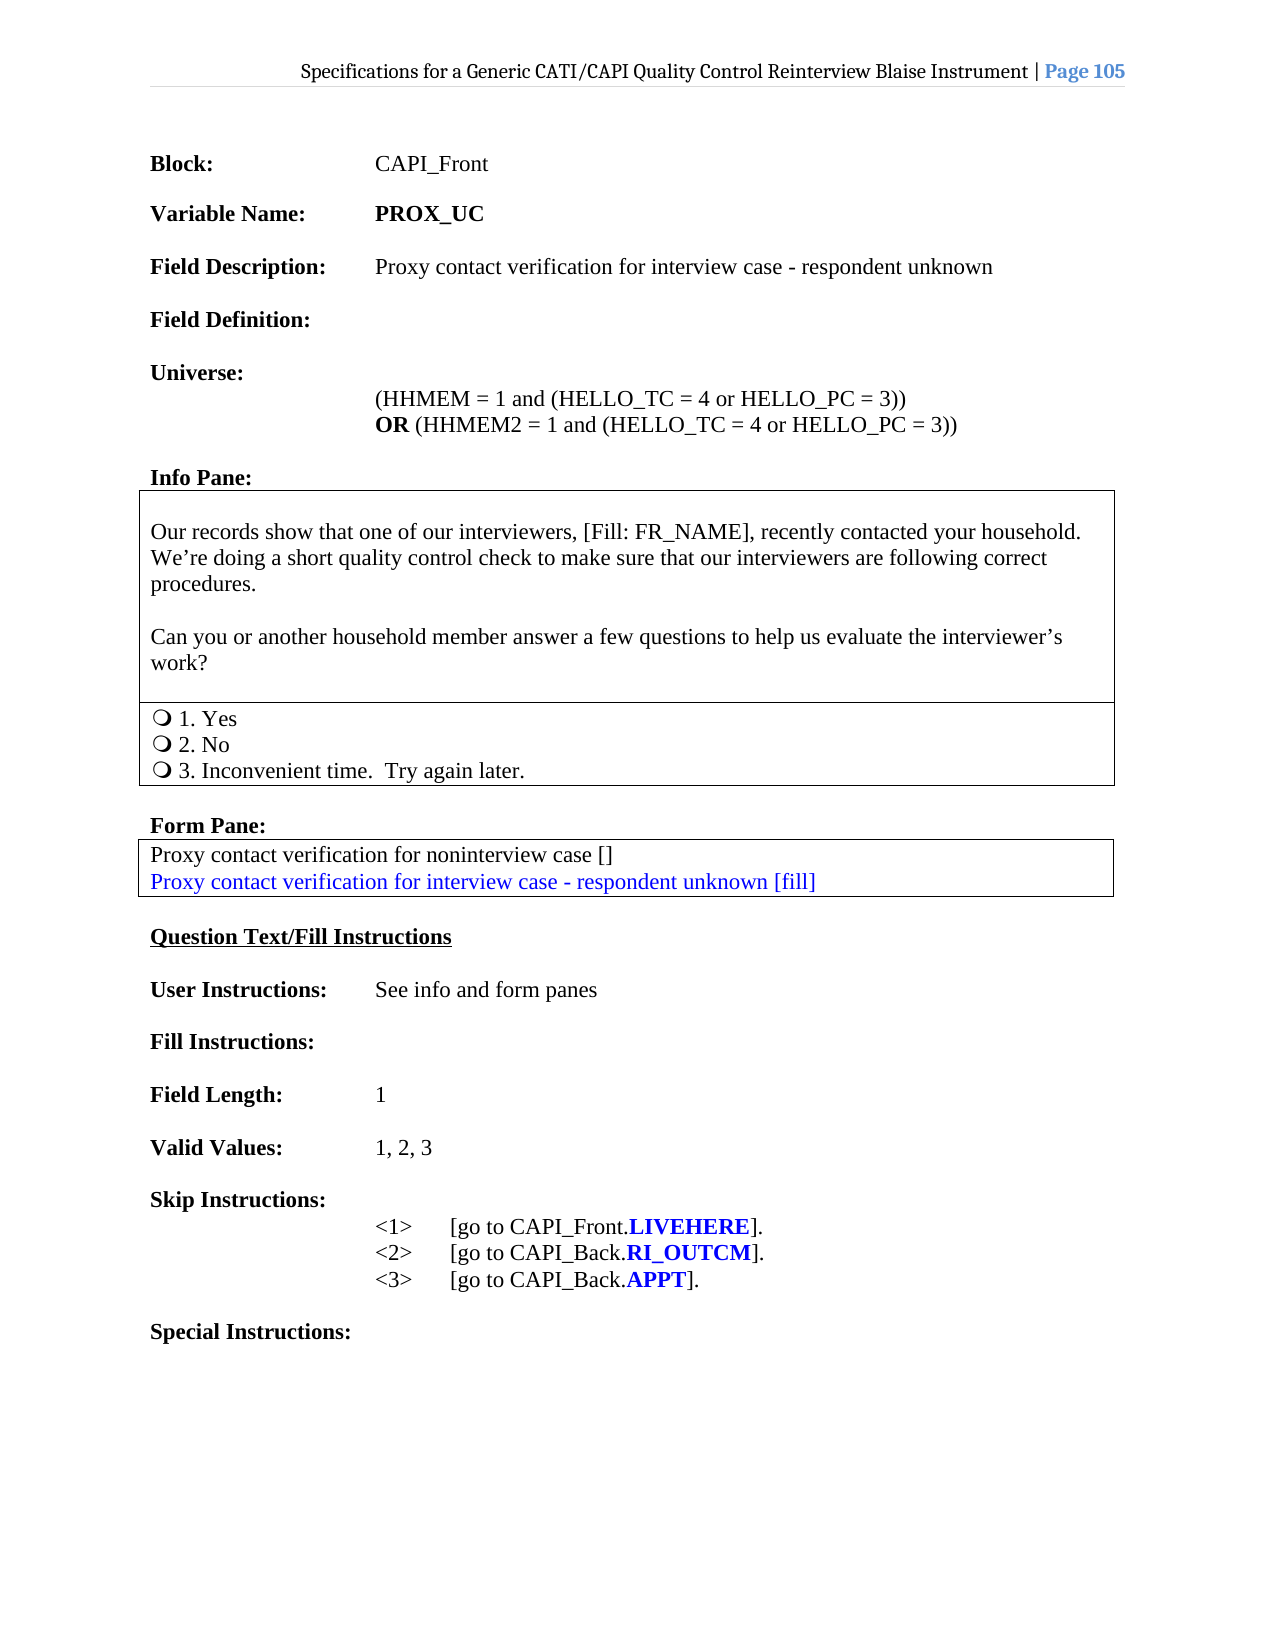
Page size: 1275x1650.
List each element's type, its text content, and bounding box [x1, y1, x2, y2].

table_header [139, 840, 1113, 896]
text Field Description: Proxy contact verification for interview case - respondent unknown [150, 253, 1125, 279]
text Universe: [150, 358, 1125, 385]
text OR (HHMEM2 = 1 and (HELLO_TC = 4 or HELLO_PC = 3)) [375, 411, 1125, 438]
text Valid Values: 1, 2, 3 [150, 1134, 1125, 1160]
text (HHMEM = 1 and (HELLO_TC = 4 or HELLO_PC = 3)) [150, 385, 1125, 411]
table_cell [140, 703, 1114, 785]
text Field Definition: [150, 306, 1125, 332]
text <2> [go to CAPI_Back.RI_OUTCM]. [150, 1239, 1125, 1266]
subtitle Variable Name: PROX_UC [150, 200, 1125, 227]
text Info Pane: [150, 464, 1125, 490]
text Field Length: 1 [150, 1081, 1125, 1107]
text <1> [go to CAPI_Front.LIVEHERE]. [375, 1213, 1125, 1239]
text User Instructions: See info and form panes [150, 976, 1125, 1002]
text Form Pane: [150, 813, 1125, 839]
text <3> [go to CAPI_Back.APPT]. [150, 1266, 1125, 1292]
text Block: CAPI_Front [150, 150, 1125, 200]
text Question Text/Fill Instructions [150, 923, 1125, 949]
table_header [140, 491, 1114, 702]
text Special Instructions: [150, 1318, 1125, 1345]
text Skip Instructions: [150, 1187, 1125, 1213]
text Fill Instructions: [150, 1028, 1125, 1055]
